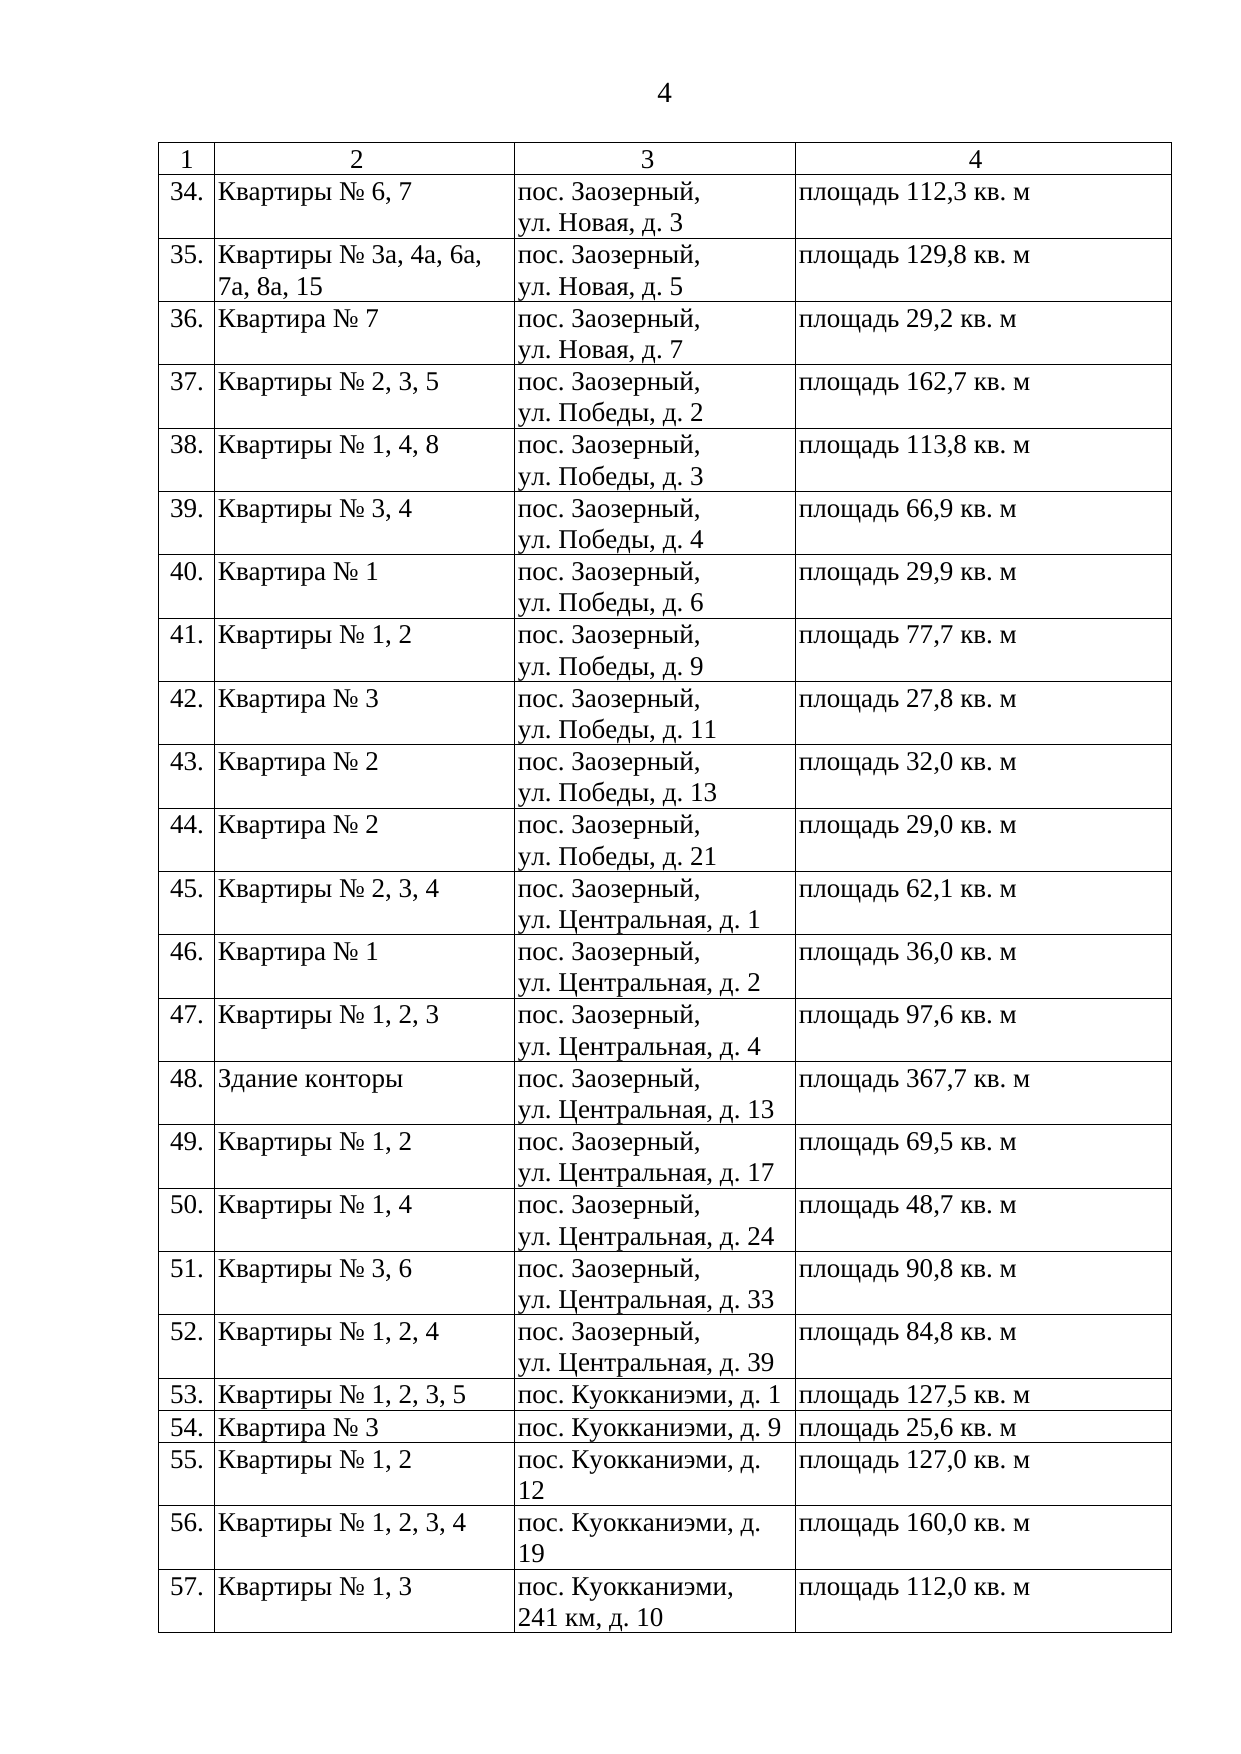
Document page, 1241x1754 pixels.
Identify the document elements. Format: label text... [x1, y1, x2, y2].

table_cell Квартиры № 1, 3 [215, 1570, 514, 1632]
table_cell пос. Заозерный, ул. Новая, д. 3 [515, 175, 795, 238]
table_cell Квартиры № 1, 2 [215, 619, 514, 681]
table_cell Квартиры № 1, 4 [215, 1189, 514, 1251]
table_cell площадь 129,8 кв. м [796, 239, 1171, 301]
table_cell Квартиры № 1, 2, 3 [215, 999, 514, 1061]
table_cell пос. Заозерный, ул. Центральная, д. 17 [515, 1125, 795, 1188]
table_cell площадь 36,0 кв. м [796, 935, 1171, 998]
table_cell Квартиры № 3а, 4а, 6а, 7а, 8а, 15 [215, 239, 514, 301]
table_cell 56. [159, 1506, 214, 1569]
table_cell Квартиры № 1, 2, 4 [215, 1315, 514, 1378]
table_cell площадь 29,9 кв. м [796, 555, 1171, 618]
table_cell 40. [159, 555, 214, 618]
table_cell Квартиры № 6, 7 [215, 175, 514, 238]
table_cell Квартира № 3 [215, 682, 514, 744]
table_cell 44. [159, 809, 214, 871]
table_cell пос. Заозерный, ул. Победы, д. 6 [515, 555, 795, 618]
table_cell Квартиры № 2, 3, 4 [215, 872, 514, 934]
table_cell площадь 29,2 кв. м [796, 302, 1171, 364]
table_cell Квартира № 2 [215, 745, 514, 808]
table_cell пос. Заозерный, ул. Новая, д. 7 [515, 302, 795, 364]
table_cell Квартиры № 2, 3, 5 [215, 365, 514, 428]
table_cell 57. [159, 1570, 214, 1632]
table_cell пос. Заозерный, ул. Центральная, д. 33 [515, 1252, 795, 1314]
table_cell 52. [159, 1315, 214, 1378]
table_cell площадь 69,5 кв. м [796, 1125, 1171, 1188]
table_cell пос. Заозерный, ул. Центральная, д. 39 [515, 1315, 795, 1378]
table_cell площадь 90,8 кв. м [796, 1252, 1171, 1314]
table_cell 46. [159, 935, 214, 998]
table_cell Квартира № 3 [215, 1411, 514, 1442]
table_cell 36. [159, 302, 214, 364]
table_cell 38. [159, 429, 214, 491]
table_cell 49. [159, 1125, 214, 1188]
table_cell пос. Куокканиэми, д. 1 [515, 1379, 795, 1410]
table_cell Квартиры № 1, 2, 3, 5 [215, 1379, 514, 1410]
table_cell площадь 48,7 кв. м [796, 1189, 1171, 1251]
table_cell 55. [159, 1443, 214, 1505]
table_cell площадь 66,9 кв. м [796, 492, 1171, 554]
table_cell Квартиры № 1, 2 [215, 1125, 514, 1188]
table_cell площадь 77,7 кв. м [796, 619, 1171, 681]
table_cell Квартира № 2 [215, 809, 514, 871]
table_cell площадь 62,1 кв. м [796, 872, 1171, 934]
table_cell пос. Заозерный, ул. Новая, д. 5 [515, 239, 795, 301]
table_cell площадь 112,3 кв. м [796, 175, 1171, 238]
table_cell пос. Заозерный, ул. Победы, д. 9 [515, 619, 795, 681]
table_cell пос. Заозерный, ул. Победы, д. 4 [515, 492, 795, 554]
table_cell Квартира № 7 [215, 302, 514, 364]
table_cell площадь 27,8 кв. м [796, 682, 1171, 744]
table_cell площадь 113,8 кв. м [796, 429, 1171, 491]
table_cell 41. [159, 619, 214, 681]
table_cell 37. [159, 365, 214, 428]
table_cell пос. Заозерный, ул. Победы, д. 21 [515, 809, 795, 871]
table_cell 43. [159, 745, 214, 808]
table_cell 39. [159, 492, 214, 554]
table_cell Квартиры № 1, 2, 3, 4 [215, 1506, 514, 1569]
table_cell Квартиры № 3, 4 [215, 492, 514, 554]
table_cell пос. Куокканиэми, 241 км, д. 10 [515, 1570, 795, 1632]
table_cell площадь 84,8 кв. м [796, 1315, 1171, 1378]
table_cell Квартира № 1 [215, 935, 514, 998]
table_cell площадь 367,7 кв. м [796, 1062, 1171, 1124]
table_cell пос. Заозерный, ул. Центральная, д. 4 [515, 999, 795, 1061]
table_cell 45. [159, 872, 214, 934]
table_cell пос. Заозерный, ул. Центральная, д. 1 [515, 872, 795, 934]
table_cell Здание конторы [215, 1062, 514, 1124]
table_cell площадь 25,6 кв. м [796, 1411, 1171, 1442]
table_cell 47. [159, 999, 214, 1061]
table_cell Квартиры № 3, 6 [215, 1252, 514, 1314]
table_cell площадь 32,0 кв. м [796, 745, 1171, 808]
table_header 1 [159, 143, 214, 174]
table_cell площадь 29,0 кв. м [796, 809, 1171, 871]
table_cell пос. Заозерный, ул. Победы, д. 11 [515, 682, 795, 744]
table_cell Квартиры № 1, 4, 8 [215, 429, 514, 491]
table_cell 51. [159, 1252, 214, 1314]
table_header 4 [796, 143, 1171, 174]
table_cell пос. Заозерный, ул. Победы, д. 3 [515, 429, 795, 491]
table_cell 48. [159, 1062, 214, 1124]
table_cell пос. Куокканиэми, д. 9 [515, 1411, 795, 1442]
table_cell Квартира № 1 [215, 555, 514, 618]
table_cell пос. Куокканиэми, д. 19 [515, 1506, 795, 1569]
table_cell 35. [159, 239, 214, 301]
table_cell площадь 127,0 кв. м [796, 1443, 1171, 1505]
table_header 3 [515, 143, 795, 174]
table_cell площадь 112,0 кв. м [796, 1570, 1171, 1632]
table_cell Квартиры № 1, 2 [215, 1443, 514, 1505]
table_cell площадь 127,5 кв. м [796, 1379, 1171, 1410]
table_cell пос. Заозерный, ул. Центральная, д. 13 [515, 1062, 795, 1124]
table_cell пос. Заозерный, ул. Победы, д. 13 [515, 745, 795, 808]
table_cell площадь 160,0 кв. м [796, 1506, 1171, 1569]
table_cell площадь 162,7 кв. м [796, 365, 1171, 428]
table_cell площадь 97,6 кв. м [796, 999, 1171, 1061]
table_header 2 [215, 143, 514, 174]
table_cell пос. Куокканиэми, д. 12 [515, 1443, 795, 1505]
table_cell пос. Заозерный, ул. Центральная, д. 24 [515, 1189, 795, 1251]
table_cell 42. [159, 682, 214, 744]
table_cell пос. Заозерный, ул. Центральная, д. 2 [515, 935, 795, 998]
table_cell пос. Заозерный, ул. Победы, д. 2 [515, 365, 795, 428]
table_cell 34. [159, 175, 214, 238]
table_cell 50. [159, 1189, 214, 1251]
